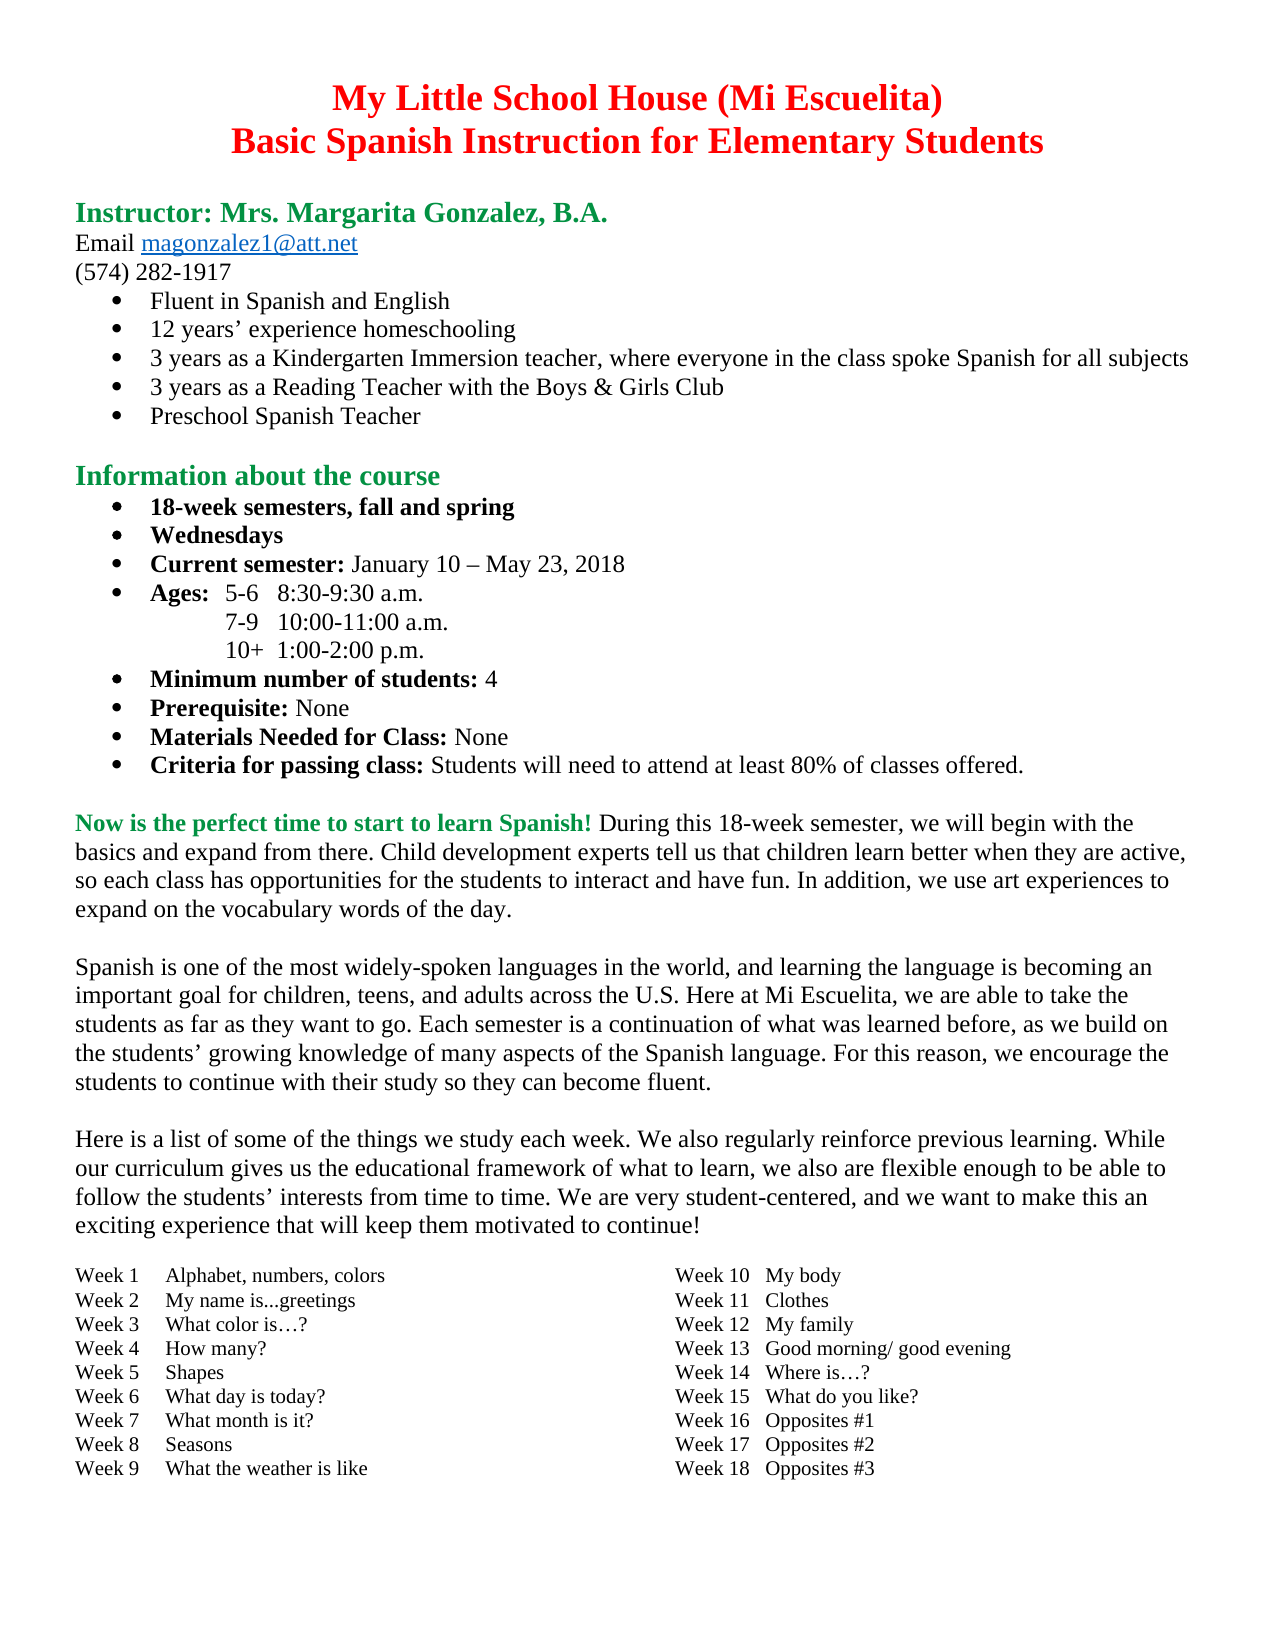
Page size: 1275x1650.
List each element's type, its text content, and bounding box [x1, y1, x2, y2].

list Preschool Spanish Teacher [112, 401, 1200, 429]
list Wednesdays [112, 521, 1200, 549]
text 10+ 1:00-2:00 p.m. [75, 636, 1200, 664]
text Email magonzalez1@att.net [75, 228, 1200, 257]
text Basic Spanish Instruction for Elementary Students [75, 118, 1200, 161]
text Week 4 How many? [75, 1336, 600, 1360]
list Current semester: January 10 – May 23, 2018 [112, 549, 1200, 578]
text Week 3 What color is…? [75, 1312, 600, 1336]
text Spanish is one of the most widely-spoken languages in the world, and learning the language is becoming an important goal for children, teens, and adults across the U.S. Here at Mi Escuelita, we are able to take the students as far as they want to go. Each semester is a continuation of what was learned before, as we build on the students’ growing knowledge of many aspects of the Spanish language. For this reason, we encourage the students to continue with their study so they can become fluent. [75, 952, 1200, 1096]
list Criteria for passing class: Students will need to attend at least 80% of classes offered. [112, 751, 1200, 779]
list Ages: 5-6 8:30-9:30 a.m. [112, 578, 1200, 607]
list 3 years as a Kindergarten Immersion teacher, where everyone in the class spoke Spanish for all subjects [112, 343, 1200, 372]
text 7-9 10:00-11:00 a.m. [75, 607, 1200, 636]
text Week 15 What do you like? [675, 1384, 1200, 1408]
list 3 years as a Reading Teacher with the Boys & Girls Club [112, 372, 1200, 401]
text Week 8 Seasons [75, 1432, 600, 1456]
text Week 16 Opposites #1 [675, 1408, 1200, 1432]
list 18-week semesters, fall and spring [112, 492, 1200, 521]
list 12 years’ experience homeschooling [112, 314, 1200, 343]
text Week 13 Good morning/ good evening [675, 1336, 1200, 1360]
list Materials Needed for Class: None [112, 722, 1200, 751]
text Week 5 Shapes [75, 1360, 600, 1384]
text Information about the course [75, 458, 1200, 492]
text Instructor: Mrs. Margarita Gonzalez, B.A. [75, 195, 1200, 228]
text Week 11 Clothes [675, 1287, 1200, 1312]
text Week 6 What day is today? [75, 1384, 600, 1408]
text Week 14 Where is…? [675, 1360, 1200, 1384]
text My Little School House (Mi Escuelita) [75, 75, 1200, 118]
list Fluent in Spanish and English [112, 286, 1200, 314]
text Week 10 My body [675, 1263, 1200, 1287]
text Here is a list of some of the things we study each week. We also regularly reinforce previous learning. While our curriculum gives us the educational framework of what to learn, we also are flexible enough to be able to follow the students’ interests from time to time. We are very student-centered, and we want to make this an exciting experience that will keep them motivated to continue! [75, 1124, 1200, 1239]
text Now is the perfect time to start to learn Spanish! During this 18-week semester, we will begin with the basics and expand from there. Child development experts tell us that children learn better when they are active, so each class has opportunities for the students to interact and have fun. In addition, we use art experiences to expand on the vocabulary words of the day. [75, 808, 1200, 923]
text Week 2 My name is...greetings [75, 1287, 600, 1312]
list Minimum number of students: 4 [112, 664, 1200, 693]
text Week 12 My family [675, 1312, 1200, 1336]
text (574) 282-1917 [75, 257, 1200, 286]
text Week 18 Opposites #3 [675, 1456, 1200, 1480]
text Week 7 What month is it? [75, 1408, 600, 1432]
list Prerequisite: None [112, 693, 1200, 722]
text Week 9 What the weather is like [75, 1456, 600, 1480]
text Week 1 Alphabet, numbers, colors [75, 1263, 600, 1287]
text Week 17 Opposites #2 [675, 1432, 1200, 1456]
